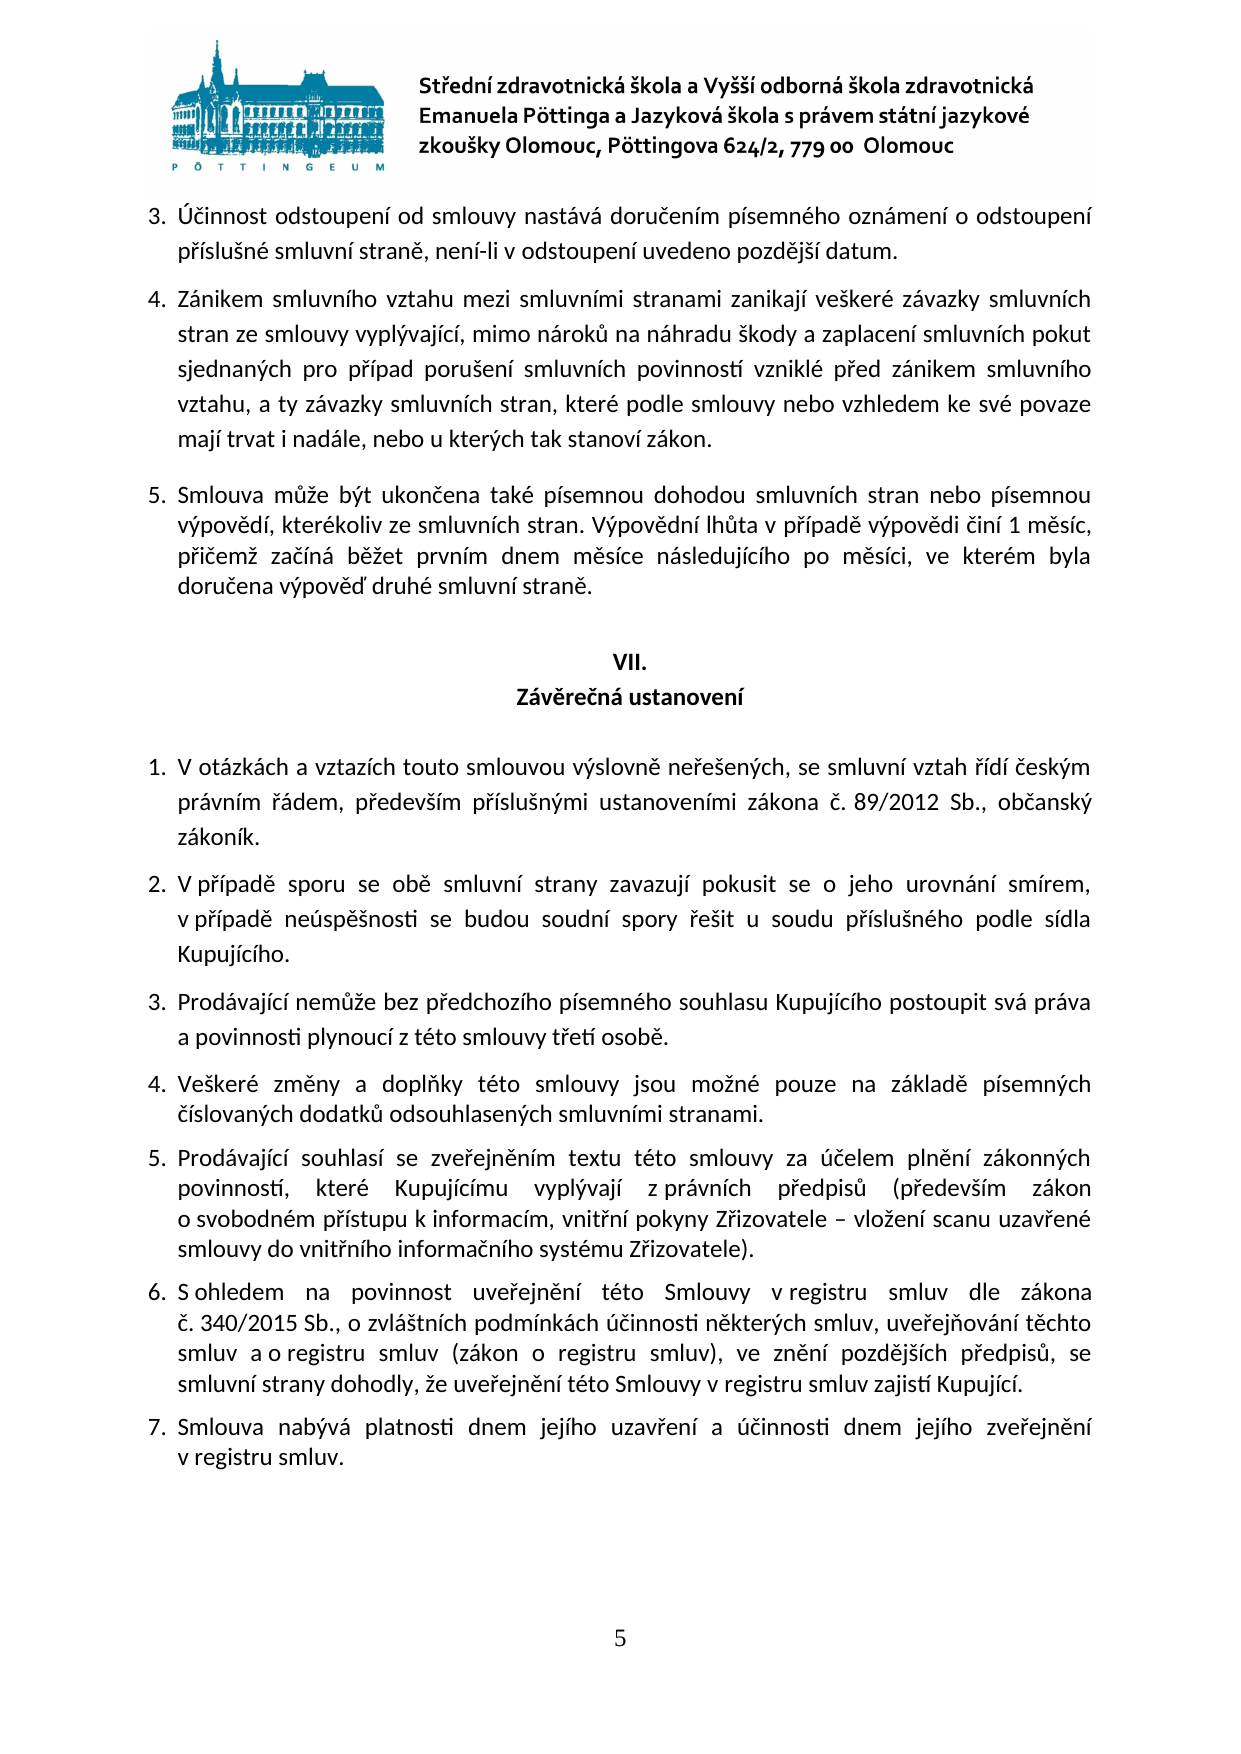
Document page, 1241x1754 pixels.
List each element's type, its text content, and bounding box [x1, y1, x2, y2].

list Účinnost odstoupení od smlouvy nastává doručením písemného oznámení o odstoupení příslušné smluvní straně, není-li v odstoupení uvedeno pozdější datum. [148, 201, 1092, 266]
subtitle Závěrečná ustanovení [168, 681, 1092, 711]
list V případě sporu se obě smluvní strany zavazují pokusit se o jeho urovnání smírem, v případě neúspěšnosti se budou soudní spory řešit u soudu příslušného podle sídla Kupujícího. [148, 868, 1092, 969]
list Zánikem smluvního vztahu mezi smluvními stranami zanikají veškeré závazky smluvních stran ze smlouvy vyplývající, mimo nároků na náhradu škody a zaplacení smluvních pokut sjednaných pro případ porušení smluvních povinností vzniklé před zánikem smluvního vztahu, a ty závazky smluvních stran, které podle smlouvy nebo vzhledem ke své povaze mají trvat i nadále, nebo u kterých tak stanoví zákon. [148, 283, 1092, 453]
list Prodávající nemůže bez předchozího písemného souhlasu Kupujícího postoupit svá práva a povinnosti plynoucí z této smlouvy třetí osobě. [148, 986, 1092, 1051]
list S ohledem na povinnost uveřejnění této Smlouvy v registru smluv dle zákona č. 340/2015 Sb., o zvláštních podmínkách účinnosti některých smluv, uveřejňování těchto smluv a o registru smluv (zákon o registru smluv), ve znění pozdějších předpisů, se smluvní strany dohodly, že uveřejnění této Smlouvy v registru smluv zajistí Kupující. [148, 1276, 1092, 1398]
list Smlouva může být ukončena také písemnou dohodou smluvních stran nebo písemnou výpovědí, kterékoliv ze smluvních stran. Výpovědní lhůta v případě výpovědi činí 1 měsíc, přičemž začíná běžet prvním dnem měsíce následujícího po měsíci, ve kterém byla doručena výpověď druhé smluvní straně. [148, 479, 1092, 601]
list V otázkách a vztazích touto smlouvou výslovně neřešených, se smluvní vztah řídí českým právním řádem, především příslušnými ustanoveními zákona č. 89/2012 Sb., občanský zákoník. [148, 751, 1092, 851]
subtitle VII. [168, 646, 1092, 676]
list Veškeré změny a doplňky této smlouvy jsou možné pouze na základě písemných číslovaných dodatků odsouhlasených smluvními stranami. [148, 1068, 1092, 1129]
picture [147, 29, 1093, 201]
list Prodávající souhlasí se zveřejněním textu této smlouvy za účelem plnění zákonných povinností, které Kupujícímu vyplývají z právních předpisů (především zákon o svobodném přístupu k informacím, vnitřní pokyny Zřizovatele – vložení scanu uzavřené smlouvy do vnitřního informačního systému Zřizovatele). [148, 1142, 1092, 1264]
list Smlouva nabývá platnosti dnem jejího uzavření a účinnosti dnem jejího zveřejnění v registru smluv. [148, 1411, 1092, 1472]
